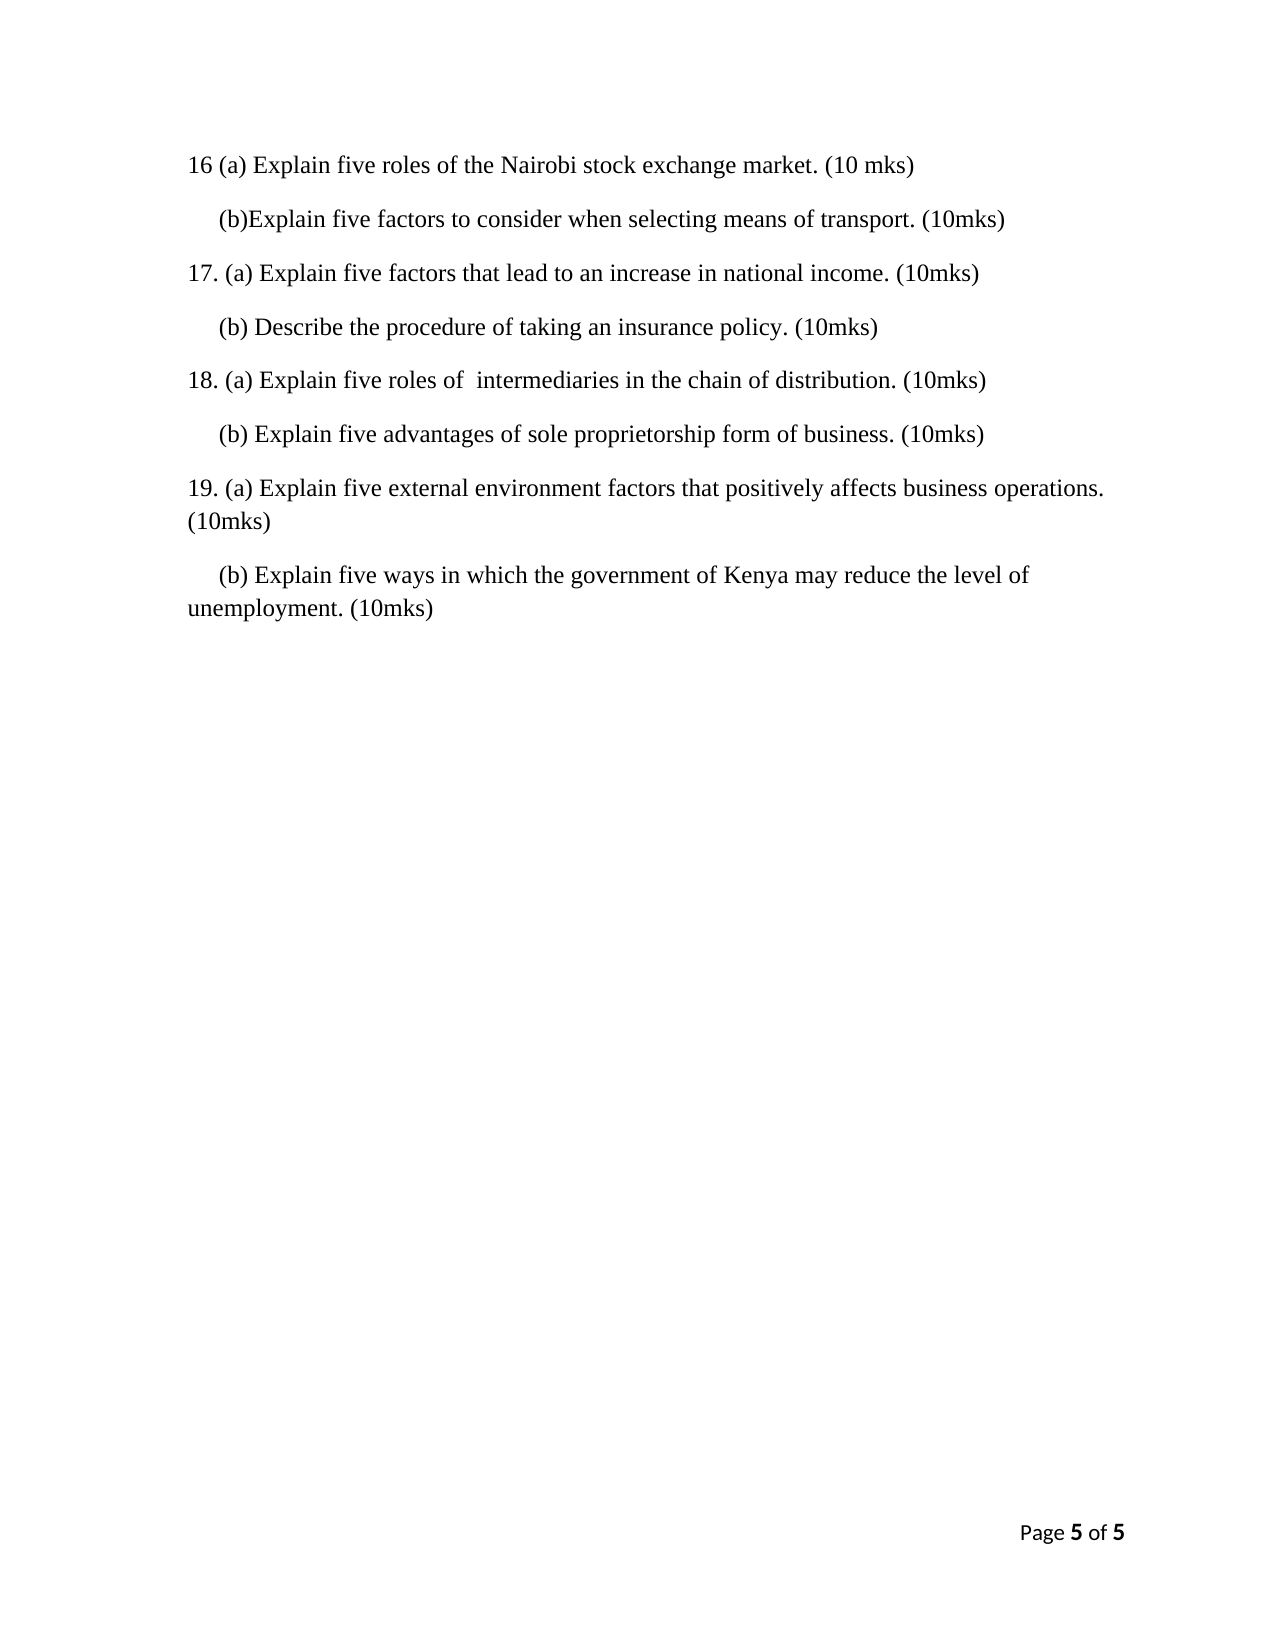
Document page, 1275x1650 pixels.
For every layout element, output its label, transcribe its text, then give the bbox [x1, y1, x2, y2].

text 17. (a) Explain five factors that lead to an increase in national income. (10mks) [187, 258, 1125, 286]
text 16 (a) Explain five roles of the Nairobi stock exchange market. (10 mks) [187, 150, 1125, 179]
text (b) Describe the procedure of taking an insurance policy. (10mks) [187, 312, 1125, 340]
text 19. (a) Explain five external environment factors that positively affects business operations. (10mks) [187, 473, 1125, 535]
text (b)Explain five factors to consider when selecting means of transport. (10mks) [187, 204, 1125, 233]
text (b) Explain five ways in which the government of Kenya may reduce the level of unemployment. (10mks) [187, 560, 1125, 622]
text (b) Explain five advantages of sole proprietorship form of business. (10mks) [187, 419, 1125, 448]
text 18. (a) Explain five roles of intermediaries in the chain of distribution. (10mks) [187, 365, 1125, 394]
